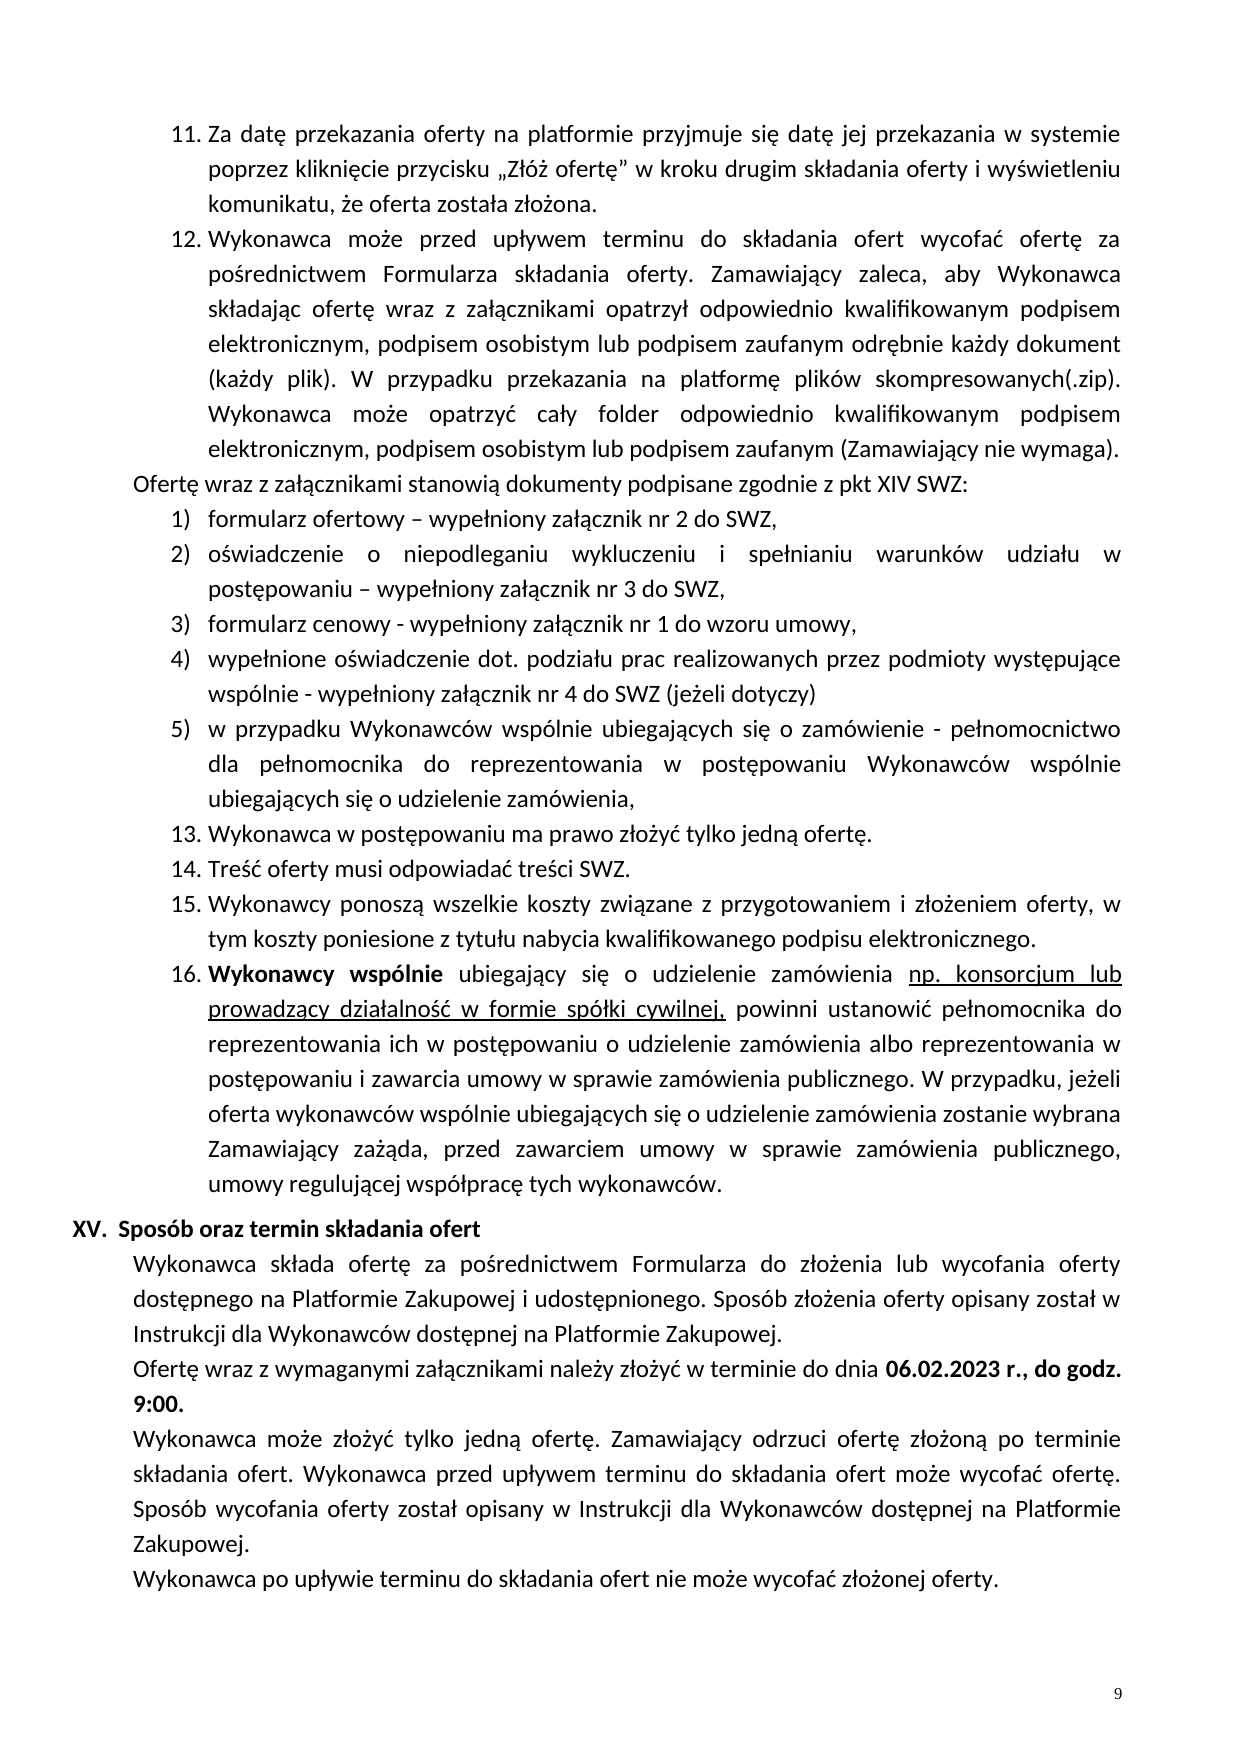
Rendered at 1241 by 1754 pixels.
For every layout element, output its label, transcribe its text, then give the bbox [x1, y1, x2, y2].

list Treść oferty musi odpowiadać treści SWZ. [170, 853, 1122, 884]
list Wykonawca może złożyć tylko jedną ofertę. Zamawiający odrzuci ofertę złożoną po terminie składania ofert. Wykonawca przed upływem terminu do składania ofert może wycofać ofertę. Sposób wycofania oferty został opisany w Instrukcji dla Wykonawców dostępnej na Platformie Zakupowej. [133, 1423, 1122, 1558]
list oświadczenie o niepodleganiu wykluczeniu i spełnianiu warunków udziału w postępowaniu – wypełniony załącznik nr 3 do SWZ, [170, 538, 1122, 604]
list Wykonawca może przed upływem terminu do składania ofert wycofać ofertę za pośrednictwem Formularza składania oferty. Zamawiający zaleca, aby Wykonawca składając ofertę wraz z załącznikami opatrzył odpowiednio kwalifikowanym podpisem elektronicznym, podpisem osobistym lub podpisem zaufanym odrębnie każdy dokument (każdy plik). W przypadku przekazania na platformę plików skompresowanych(.zip). Wykonawca może opatrzyć cały folder odpowiednio kwalifikowanym podpisem elektronicznym, podpisem osobistym lub podpisem zaufanym (Zamawiający nie wymaga). [170, 223, 1122, 464]
list Ofertę wraz z załącznikami stanowią dokumenty podpisane zgodnie z pkt XIV SWZ: [133, 468, 1122, 499]
subtitle Sposób oraz termin składania ofert [108, 1213, 1109, 1243]
list Wykonawcy ponoszą wszelkie koszty związane z przygotowaniem i złożeniem oferty, w tym koszty poniesione z tytułu nabycia kwalifikowanego podpisu elektronicznego. [170, 888, 1122, 954]
list wypełnione oświadczenie dot. podziału prac realizowanych przez podmioty występujące wspólnie - wypełniony załącznik nr 4 do SWZ (jeżeli dotyczy) [170, 643, 1122, 709]
list Wykonawca po upływie terminu do składania ofert nie może wycofać złożonej oferty. [133, 1563, 1122, 1593]
list Wykonawca w postępowaniu ma prawo złożyć tylko jedną ofertę. [170, 818, 1122, 849]
list Za datę przekazania oferty na platformie przyjmuje się datę jej przekazania w systemie poprzez kliknięcie przycisku „Złóż ofertę” w kroku drugim składania oferty i wyświetleniu komunikatu, że oferta została złożona. [170, 118, 1122, 219]
list formularz cenowy - wypełniony załącznik nr 1 do wzoru umowy, [170, 608, 1122, 639]
list Wykonawca składa ofertę za pośrednictwem Formularza do złożenia lub wycofania oferty dostępnego na Platformie Zakupowej i udostępnionego. Sposób złożenia oferty opisany został w Instrukcji dla Wykonawców dostępnej na Platformie Zakupowej. [133, 1248, 1122, 1348]
list Ofertę wraz z wymaganymi załącznikami należy złożyć w terminie do dnia 06.02.2023 r., do godz. 9:00. [133, 1353, 1122, 1418]
list w przypadku Wykonawców wspólnie ubiegających się o zamówienie - pełnomocnictwo dla pełnomocnika do reprezentowania w postępowaniu Wykonawców wspólnie ubiegających się o udzielenie zamówienia, [170, 713, 1122, 814]
list Wykonawcy wspólnie ubiegający się o udzielenie zamówienia np. konsorcjum lub prowadzący działalność w formie spółki cywilnej, powinni ustanowić pełnomocnika do reprezentowania ich w postępowaniu o udzielenie zamówienia albo reprezentowania w postępowaniu i zawarcia umowy w sprawie zamówienia publicznego. W przypadku, jeżeli oferta wykonawców wspólnie ubiegających się o udzielenie zamówienia zostanie wybrana Zamawiający zażąda, przed zawarciem umowy w sprawie zamówienia publicznego, umowy regulującej współpracę tych wykonawców. [170, 958, 1122, 1199]
list formularz ofertowy – wypełniony załącznik nr 2 do SWZ, [170, 503, 1122, 534]
